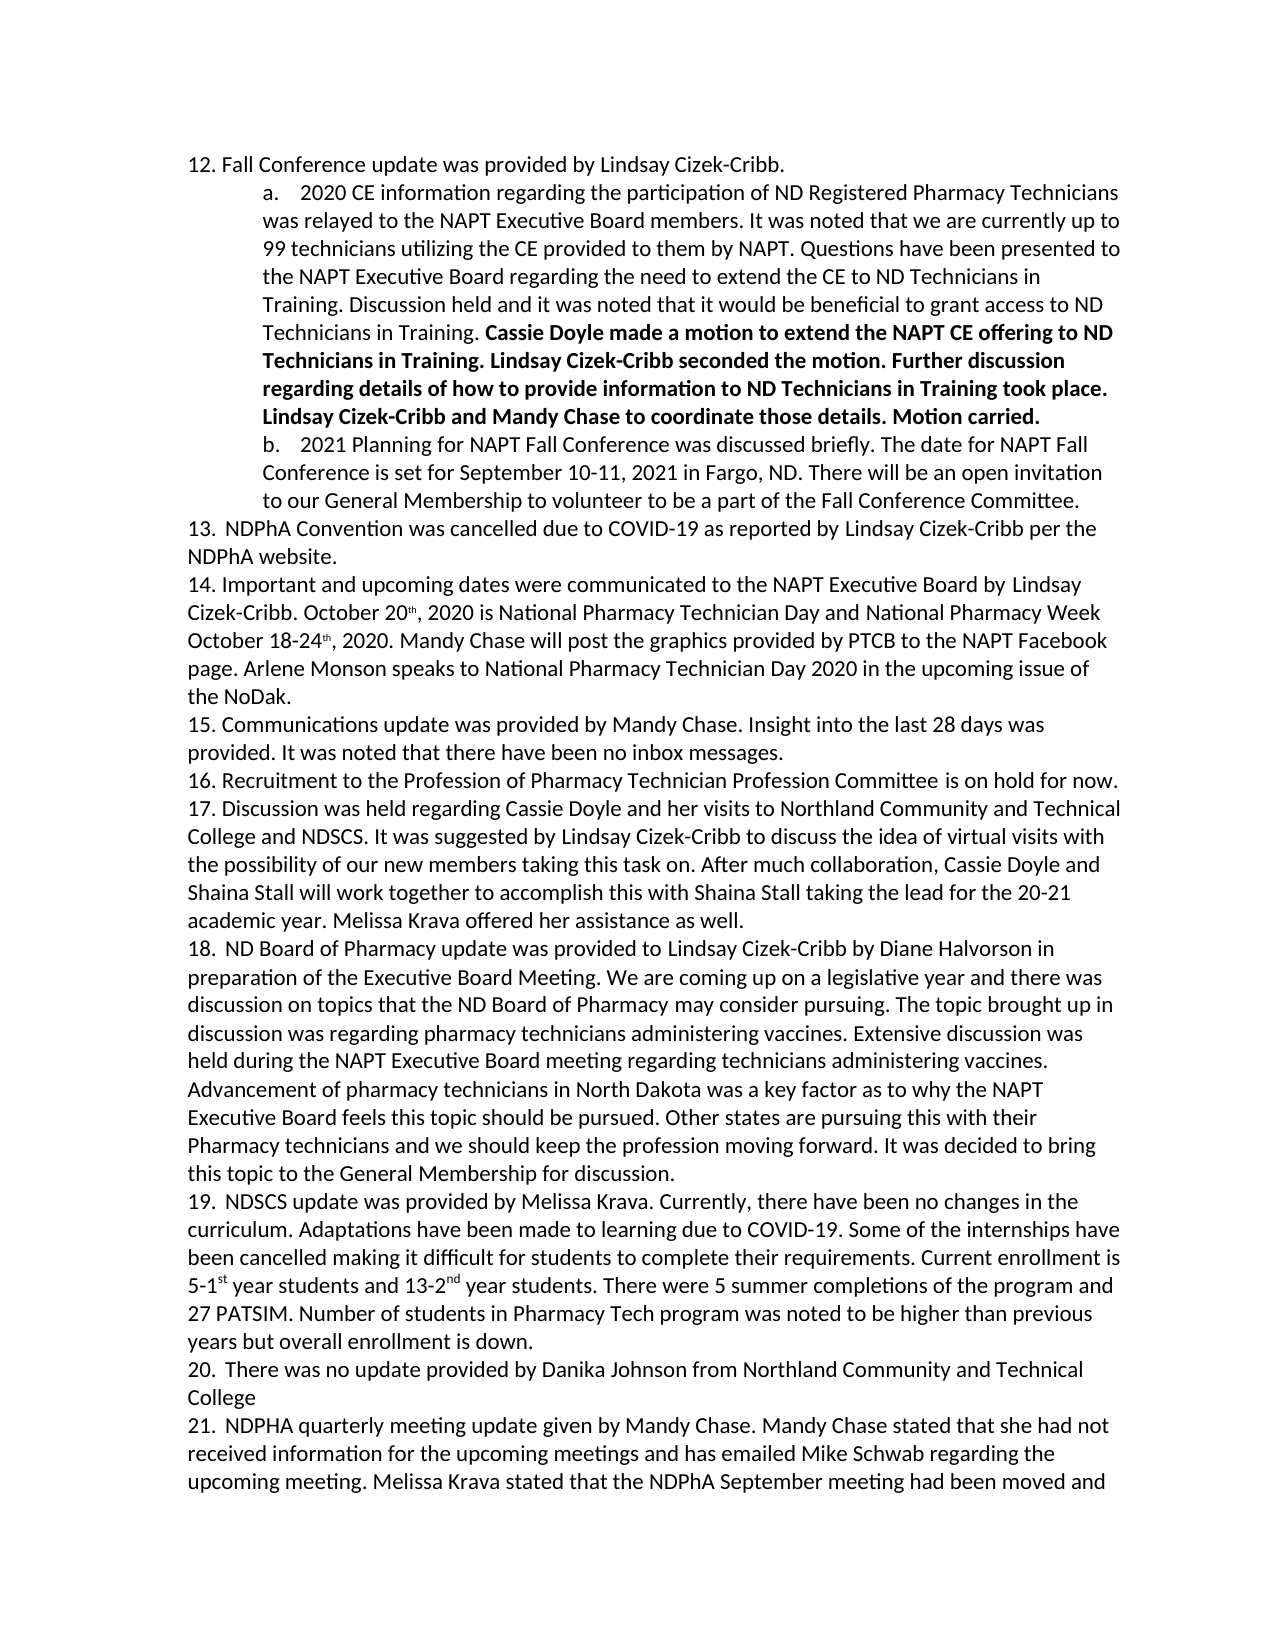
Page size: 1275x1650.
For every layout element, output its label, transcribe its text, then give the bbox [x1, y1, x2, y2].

text 16. Recruitment to the Profession of Pharmacy Technician Profession Committee is on hold for now. [187, 766, 1125, 794]
text 15. Communications update was provided by Mandy Chase. Insight into the last 28 days was provided. It was noted that there have been no inbox messages. [187, 710, 1125, 766]
list 2020 CE information regarding the participation of ND Registered Pharmacy Technicians was relayed to the NAPT Executive Board members. It was noted that we are currently up to 99 technicians utilizing the CE provided to them by NAPT. Questions have been presented to the NAPT Executive Board regarding the need to extend the CE to ND Technicians in Training. Discussion held and it was noted that it would be beneficial to grant access to ND Technicians in Training. Cassie Doyle made a motion to extend the NAPT CE offering to ND Technicians in Training. Lindsay Cizek-Cribb seconded the motion. Further discussion regarding details of how to provide information to ND Technicians in Training took place. Lindsay Cizek-Cribb and Mandy Chase to coordinate those details. Motion carried. [262, 178, 1125, 430]
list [187, 1411, 1125, 1495]
list NDSCS update was provided by Melissa Krava. Currently, there have been no changes in the curriculum. Adaptations have been made to learning due to COVID-19. Some of the internships have been cancelled making it difficult for students to complete their requirements. Current enrollment is 5-1st year students and 13-2nd year students. There were 5 summer completions of the program and 27 PATSIM. Number of students in Pharmacy Tech program was noted to be higher than previous years but overall enrollment is down. [187, 1187, 1125, 1355]
list 2021 Planning for NAPT Fall Conference was discussed briefly. The date for NAPT Fall Conference is set for September 10-11, 2021 in Fargo, ND. There will be an open invitation to our General Membership to volunteer to be a part of the Fall Conference Committee. [262, 430, 1125, 514]
list ND Board of Pharmacy update was provided to Lindsay Cizek-Cribb by Diane Halvorson in preparation of the Executive Board Meeting. We are coming up on a legislative year and there was discussion on topics that the ND Board of Pharmacy may consider pursuing. The topic brought up in discussion was regarding pharmacy technicians administering vaccines. Extensive discussion was held during the NAPT Executive Board meeting regarding technicians administering vaccines. Advancement of pharmacy technicians in North Dakota was a key factor as to why the NAPT Executive Board feels this topic should be pursued. Other states are pursuing this with their Pharmacy technicians and we should keep the profession moving forward. It was decided to bring this topic to the General Membership for discussion. [187, 934, 1125, 1187]
text 17. Discussion was held regarding Cassie Doyle and her visits to Northland Community and Technical College and NDSCS. It was suggested by Lindsay Cizek-Cribb to discuss the idea of virtual visits with the possibility of our new members taking this task on. After much collaboration, Cassie Doyle and Shaina Stall will work together to accomplish this with Shaina Stall taking the lead for the 20-21 academic year. Melissa Krava offered her assistance as well. [187, 794, 1125, 934]
text 12. Fall Conference update was provided by Lindsay Cizek-Cribb. [187, 150, 1125, 178]
text 14. Important and upcoming dates were communicated to the NAPT Executive Board by Lindsay Cizek-Cribb. October 20th, 2020 is National Pharmacy Technician Day and National Pharmacy Week October 18-24th, 2020. Mandy Chase will post the graphics provided by PTCB to the NAPT Facebook page. Arlene Monson speaks to National Pharmacy Technician Day 2020 in the upcoming issue of the NoDak. [187, 570, 1125, 710]
list NDPhA Convention was cancelled due to COVID-19 as reported by Lindsay Cizek-Cribb per the NDPhA website. [187, 514, 1125, 570]
list There was no update provided by Danika Johnson from Northland Community and Technical College [187, 1355, 1125, 1411]
